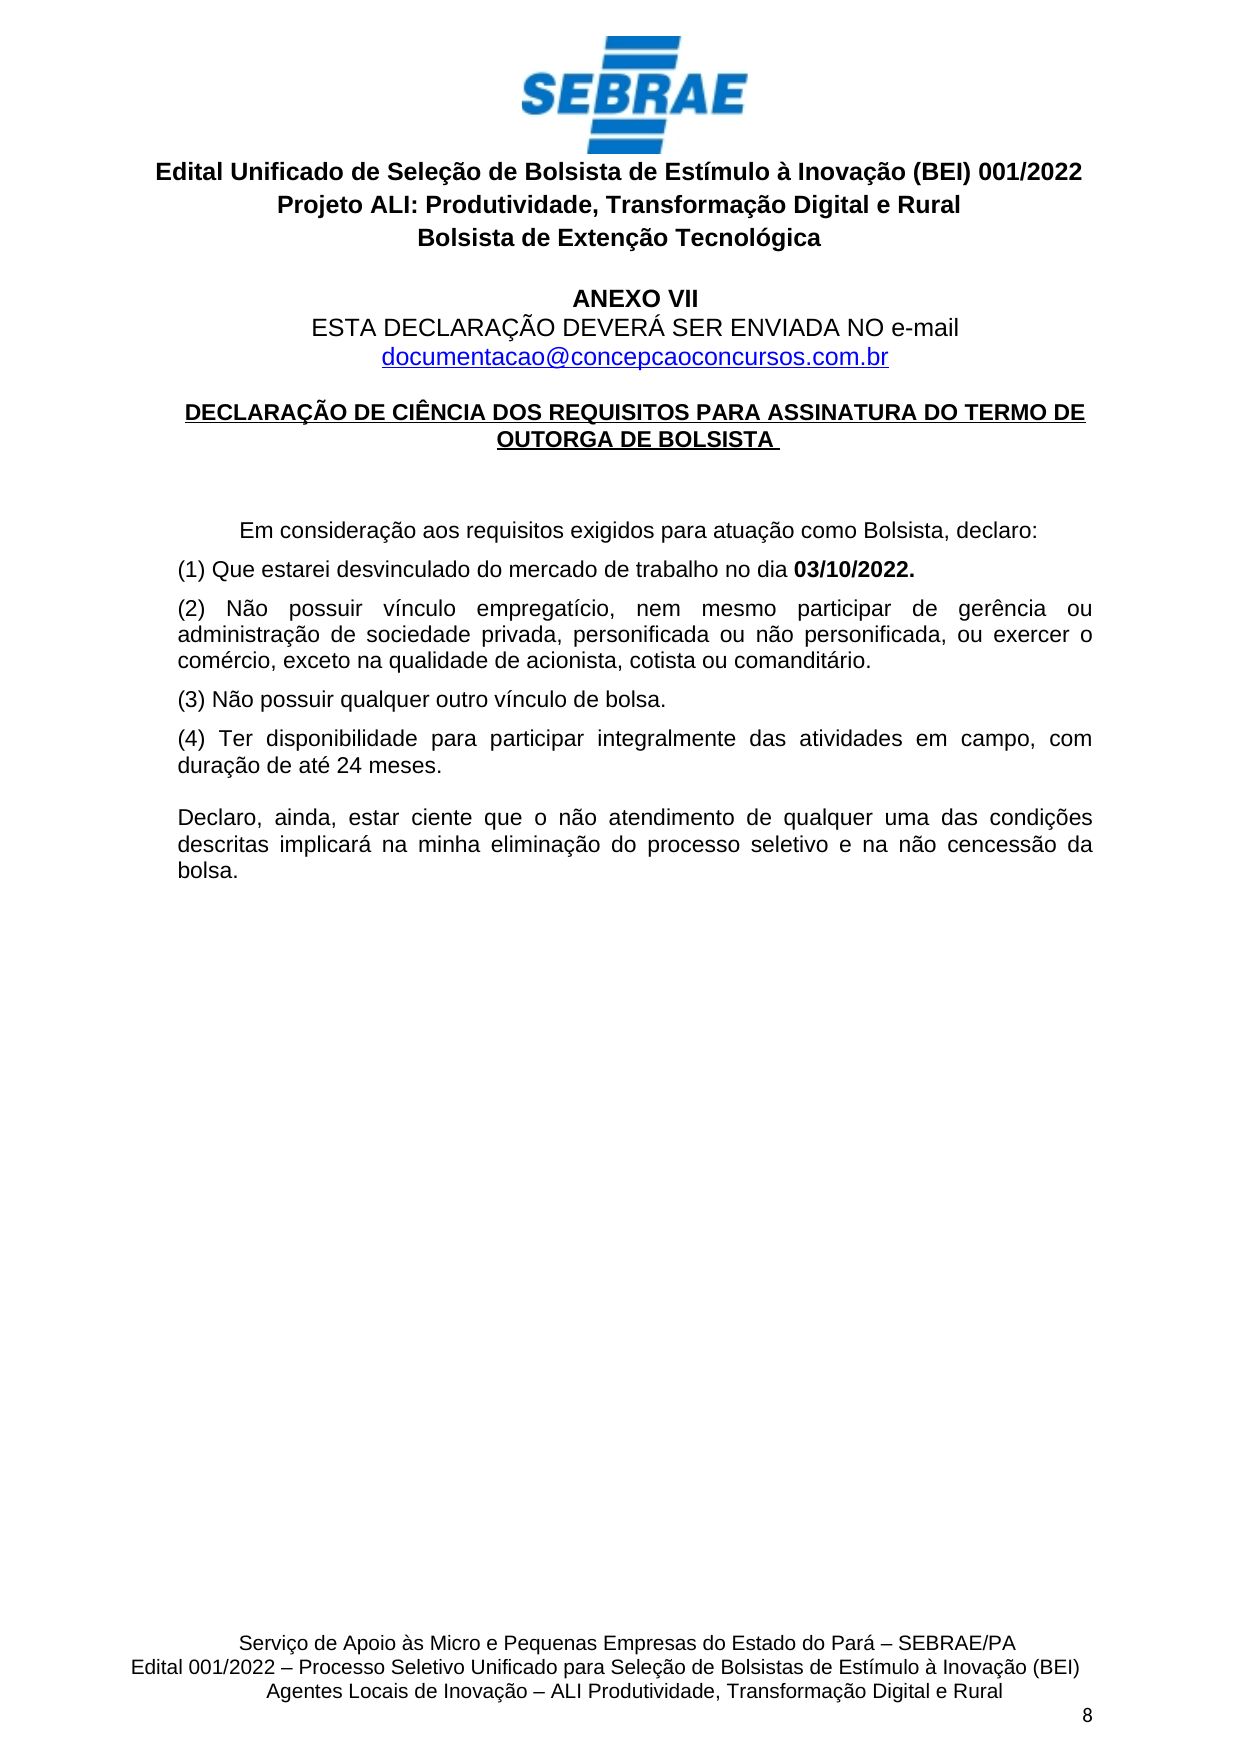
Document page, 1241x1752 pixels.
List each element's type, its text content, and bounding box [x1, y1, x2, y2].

picture [521, 36, 748, 154]
text (4) Ter disponibilidade para participar integralmente das atividades em campo, com duração de até 24 meses. [177, 725, 1093, 778]
text DECLARAÇÃO DE CIÊNCIA DOS REQUISITOS PARA ASSINATURA DO TERMO DE OUTORGA DE BOLSISTA [177, 399, 1093, 452]
text (2) Não possuir vínculo empregatício, nem mesmo participar de gerência ou administração de sociedade privada, personificada ou não personificada, ou exercer o comércio, exceto na qualidade de acionista, cotista ou comanditário. [177, 595, 1093, 674]
text ANEXO VII [118, 284, 1152, 313]
text (3) Não possuir qualquer outro vínculo de bolsa. [177, 686, 1093, 713]
text Em consideração aos requisitos exigidos para atuação como Bolsista, declaro: [118, 517, 1152, 543]
text ESTA DECLARAÇÃO DEVERÁ SER ENVIADA NO e-mail documentacao@concepcaoconcursos.com.br [118, 313, 1152, 370]
text Declaro, ainda, estar ciente que o não atendimento de qualquer uma das condições descritas implicará na minha eliminação do processo seletivo e na não cencessão da bolsa. [177, 804, 1093, 883]
text (1) Que estarei desvinculado do mercado de trabalho no dia 03/10/2022. [177, 556, 1093, 582]
